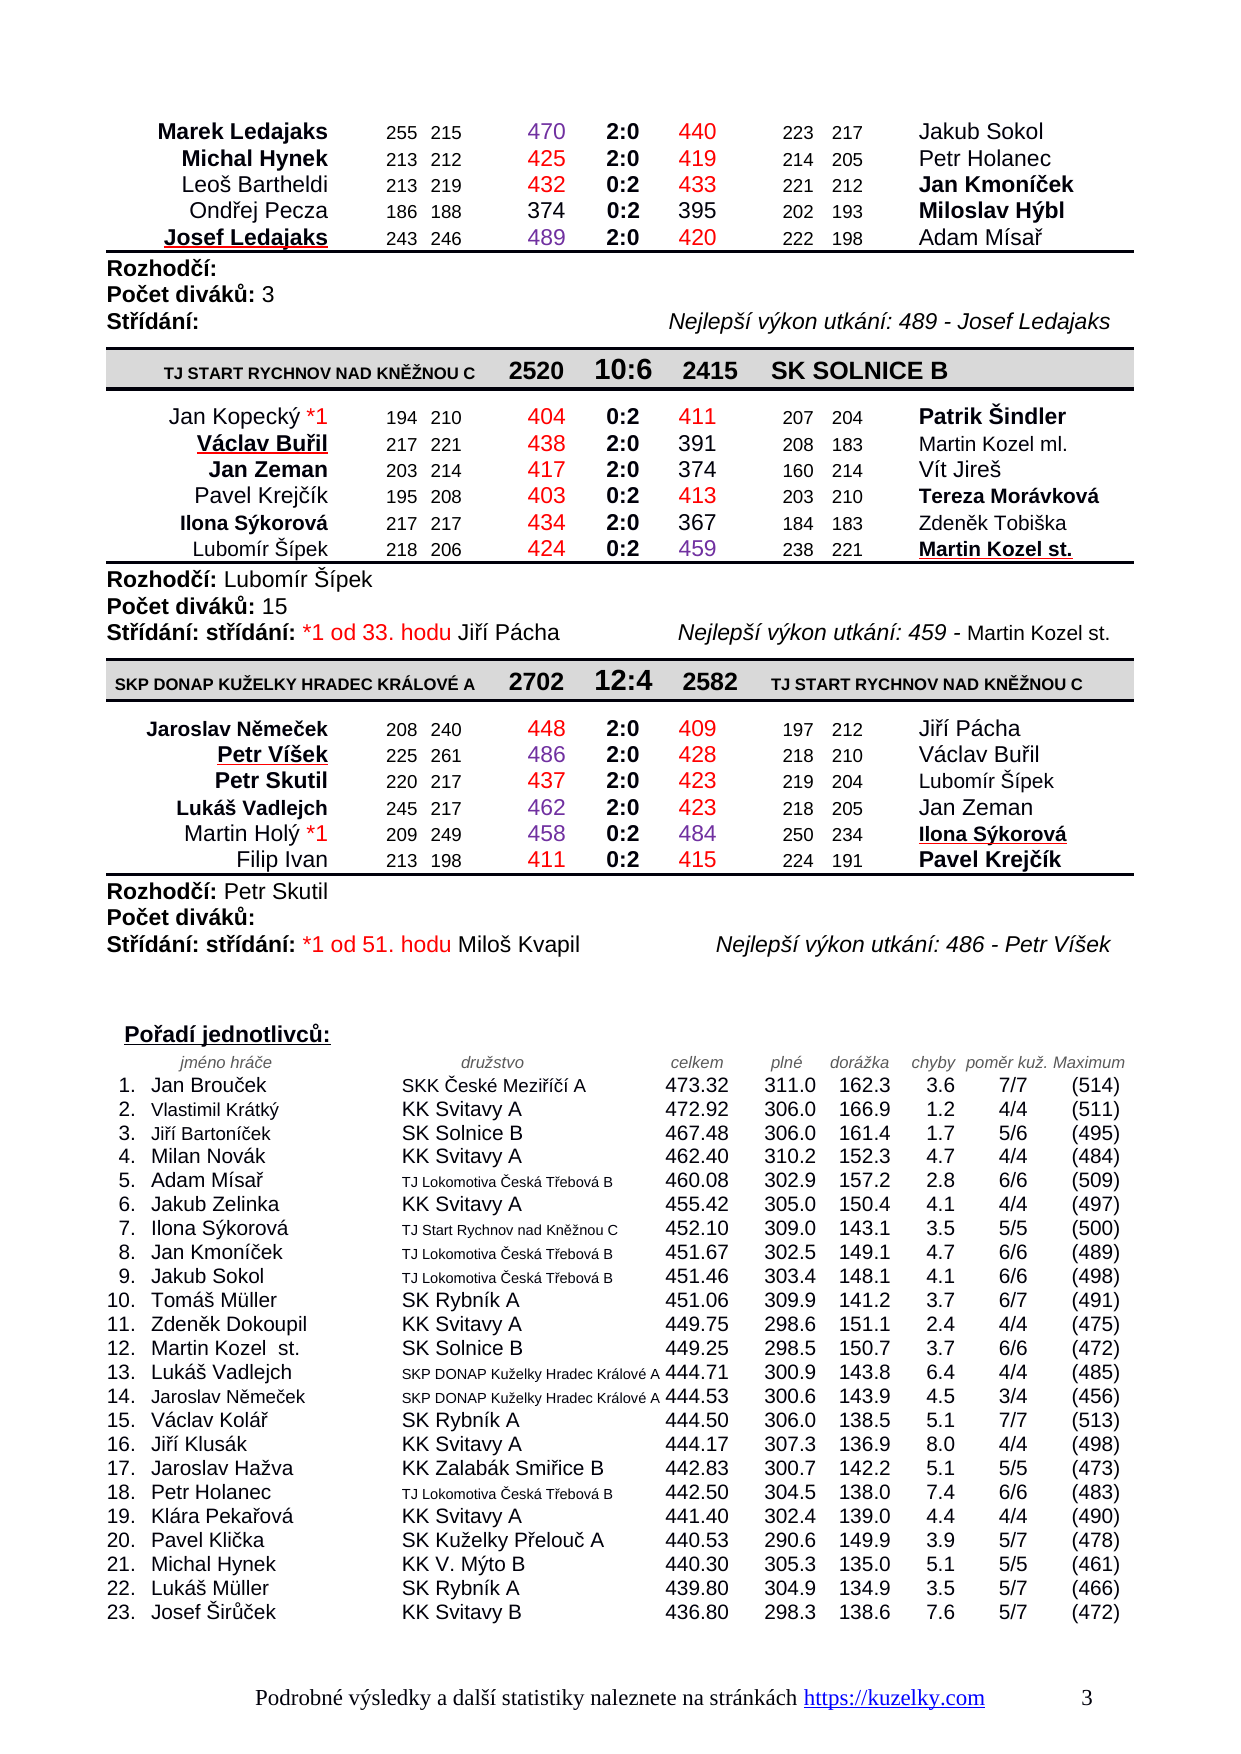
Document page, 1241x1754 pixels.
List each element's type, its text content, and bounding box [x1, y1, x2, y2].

text 8. Jan Kmoníček TJ Lokomotiva Česká Třebová B 451.67 302.5 149.1 4.7 6/6 (489) [106, 1240, 1134, 1264]
text 5. Adam Mísař TJ Lokomotiva Česká Třebová B 460.08 302.9 157.2 2.8 6/6 (509) [106, 1168, 1134, 1192]
text 2. Vlastimil Krátký KK Svitavy A 472.92 306.0 166.9 1.2 4/4 (511) [106, 1096, 1134, 1120]
text Filip Ivan 213 198 411 0:2 415 224 191 Pavel Krejčík [106, 846, 1134, 873]
text 6. Jakub Zelinka KK Svitavy A 455.42 305.0 150.4 4.1 4/4 (497) [106, 1192, 1134, 1216]
text 9. Jakub Sokol TJ Lokomotiva Česká Třebová B 451.46 303.4 148.1 4.1 6/6 (498) [106, 1264, 1134, 1288]
text 4. Milan Novák KK Svitavy A 462.40 310.2 152.3 4.7 4/4 (484) [106, 1144, 1134, 1168]
text 11. Zdeněk Dokoupil KK Svitavy A 449.75 298.6 151.1 2.4 4/4 (475) [106, 1312, 1134, 1336]
text 3. Jiří Bartoníček SK Solnice B 467.48 306.0 161.4 1.7 5/6 (495) [106, 1120, 1134, 1144]
text Lukáš Vadlejch 245 217 462 2:0 423 218 205 Jan Zeman [106, 793, 1134, 820]
text 20. Pavel Klička SK Kuželky Přelouč A 440.53 290.6 149.9 3.9 5/7 (478) [106, 1528, 1134, 1552]
text Počet diváků: Střídání: střídání: *1 od 51. hodu Miloš Kvapil Nejlepší výkon utkání: 486 - Petr Víšek [106, 904, 1134, 957]
text Počet diváků: 15 Střídání: střídání: *1 od 33. hodu Jiří Pácha Nejlepší výkon utkání: 459 - Martin Kozel st. [106, 593, 1134, 646]
text 15. Václav Kolář SK Rybník A 444.50 306.0 138.5 5.1 7/7 (513) [106, 1408, 1134, 1432]
text jméno hráče družstvo celkem plné dorážka chyby poměr kuž. Maximum [106, 1053, 1134, 1072]
text Václav Buřil 217 221 438 2:0 391 208 183 Martin Kozel ml. [106, 429, 1134, 456]
subtitle Pořadí jednotlivců: [124, 1021, 1140, 1047]
text 19. Klára Pekařová KK Svitavy A 441.40 302.4 139.0 4.4 4/4 (490) [106, 1504, 1134, 1528]
text Pavel Krejčík 195 208 403 0:2 413 203 210 Tereza Morávková [106, 482, 1134, 508]
text Petr Skutil 220 217 437 2:0 423 219 204 Lubomír Šípek [106, 767, 1134, 793]
text Jan Kopecký *1 194 210 404 0:2 411 207 204 Patrik Šindler [106, 403, 1134, 429]
text 16. Jiří Klusák KK Svitavy A 444.17 307.3 136.9 8.0 4/4 (498) [106, 1432, 1134, 1456]
text Leoš Bartheldi 213 219 432 0:2 433 221 212 Jan Kmoníček [106, 171, 1134, 197]
text 18. Petr Holanec TJ Lokomotiva Česká Třebová B 442.50 304.5 138.0 7.4 6/6 (483) [106, 1480, 1134, 1504]
text 10. Tomáš Müller SK Rybník A 451.06 309.9 141.2 3.7 6/7 (491) [106, 1288, 1134, 1312]
text 14. Jaroslav Němeček SKP DONAP Kuželky Hradec Králové A 444.53 300.6 143.9 4.5 3/4 (456) [106, 1384, 1134, 1408]
text 12. Martin Kozel st. SK Solnice B 449.25 298.5 150.7 3.7 6/6 (472) [106, 1336, 1134, 1360]
text 22. Lukáš Müller SK Rybník A 439.80 304.9 134.9 3.5 5/7 (466) [106, 1576, 1134, 1599]
text Josef Ledajaks 243 246 489 2:0 420 222 198 Adam Mísař [106, 223, 1134, 250]
text Jan Zeman 203 214 417 2:0 374 160 214 Vít Jireš [106, 456, 1134, 482]
text 1. Jan Brouček SKK České Meziříčí A 473.32 311.0 162.3 3.6 7/7 (514) [106, 1072, 1134, 1096]
text Jaroslav Němeček 208 240 448 2:0 409 197 212 Jiří Pácha [106, 714, 1134, 741]
text Michal Hynek 213 212 425 2:0 419 214 205 Petr Holanec [106, 144, 1134, 171]
text 21. Michal Hynek KK V. Mýto B 440.30 305.3 135.0 5.1 5/5 (461) [106, 1552, 1134, 1576]
text SKP DONAP Kuželky Hradec Králové A 2702 12:4 2582 TJ Start Rychnov nad Kněžnou C [106, 661, 1134, 699]
text Počet diváků: 3 Střídání: Nejlepší výkon utkání: 489 - Josef Ledajaks [106, 281, 1134, 334]
text Ilona Sýkorová 217 217 434 2:0 367 184 183 Zdeněk Tobiška [106, 508, 1134, 535]
text 7. Ilona Sýkorová TJ Start Rychnov nad Kněžnou C 452.10 309.0 143.1 3.5 5/5 (500) [106, 1216, 1134, 1240]
text Rozhodčí: Lubomír Šípek [106, 564, 1134, 593]
text 17. Jaroslav Hažva KK Zalabák Smiřice B 442.83 300.7 142.2 5.1 5/5 (473) [106, 1456, 1134, 1480]
text Ondřej Pecza 186 188 374 0:2 395 202 193 Miloslav Hýbl [106, 197, 1134, 223]
text 13. Lukáš Vadlejch SKP DONAP Kuželky Hradec Králové A 444.71 300.9 143.8 6.4 4/4 (485) [106, 1360, 1134, 1384]
text Petr Víšek 225 261 486 2:0 428 218 210 Václav Buřil [106, 741, 1134, 767]
text Rozhodčí: [106, 253, 1134, 281]
text Rozhodčí: Petr Skutil [106, 876, 1134, 904]
text Lubomír Šípek 218 206 424 0:2 459 238 221 Martin Kozel st. [106, 535, 1134, 561]
text Martin Holý *1 209 249 458 0:2 484 250 234 Ilona Sýkorová [106, 820, 1134, 846]
text Marek Ledajaks 255 215 470 2:0 440 223 217 Jakub Sokol [106, 118, 1134, 144]
text 23. Josef Širůček KK Svitavy B 436.80 298.3 138.6 7.6 5/7 (472) [106, 1599, 1134, 1623]
text TJ Start Rychnov nad Kněžnou C 2520 10:6 2415 SK Solnice B [106, 350, 1134, 387]
